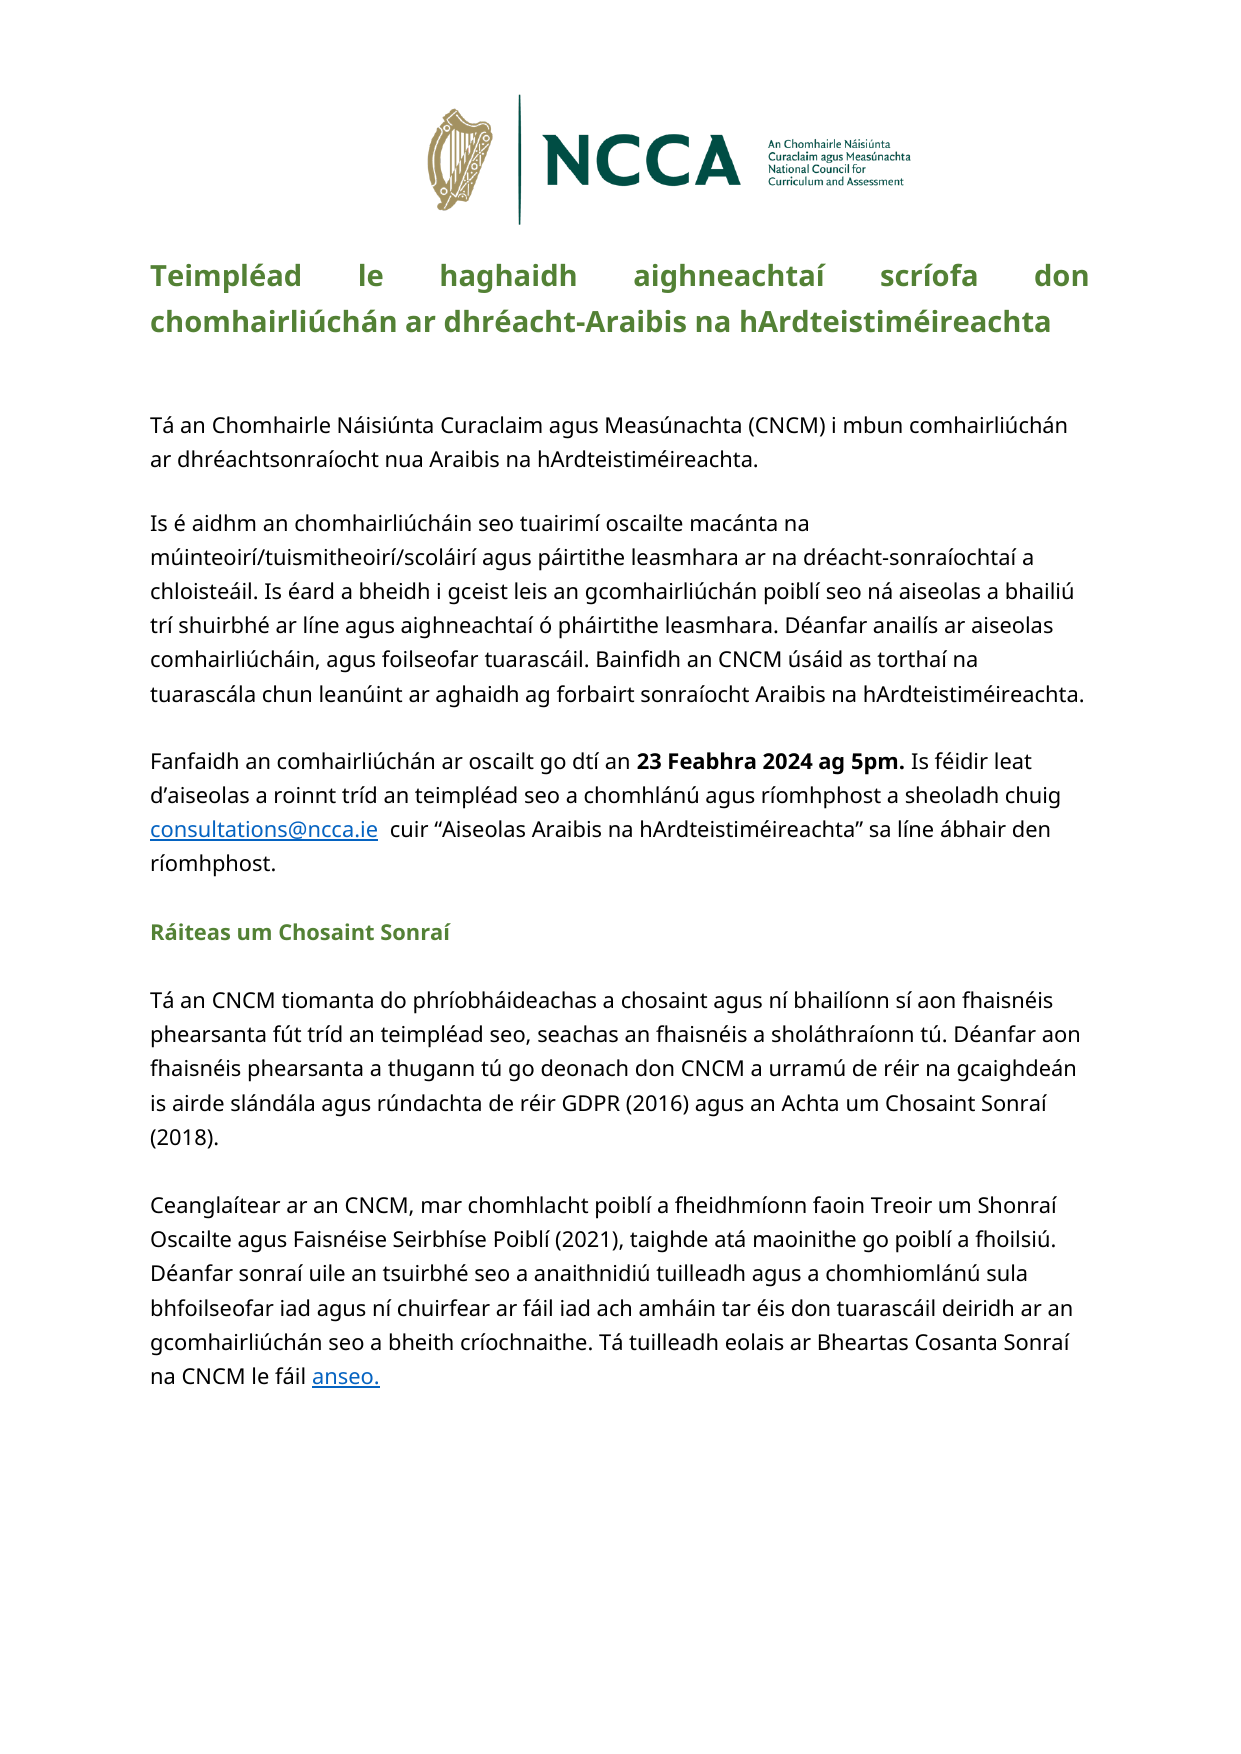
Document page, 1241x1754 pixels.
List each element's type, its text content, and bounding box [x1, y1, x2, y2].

text Teimpléad le haghaidh aighneachtaí scríofa don chomhairliúchán ar dhréacht-Araibis na hArdteistiméireachta [150, 256, 1090, 341]
text Tá an Chomhairle Náisiúnta Curaclaim agus Measúnachta (CNCM) i mbun comhairliúchán ar dhréachtsonraíocht nua Araibis na hArdteistiméireachta. [150, 410, 1090, 474]
text Ceanglaítear ar an CNCM, mar chomhlacht poiblí a fheidhmíonn faoin Treoir um Shonraí Oscailte agus Faisnéise Seirbhíse Poiblí (2021), taighde atá maoinithe go poiblí a fhoilsiú. Déanfar sonraí uile an tsuirbhé seo a anaithnidiú tuilleadh agus a chomhiomlánú sula bhfoilseofar iad agus ní chuirfear ar fáil iad ach amháin tar éis don tuarascáil deiridh ar an gcomhairliúchán seo a bheith críochnaithe. Tá tuilleadh eolais ar Bheartas Cosanta Sonraí na CNCM le fáil anseo. [150, 1190, 1090, 1391]
picture [395, 62, 943, 256]
text Tá an CNCM tiomanta do phríobháideachas a chosaint agus ní bhailíonn sí aon fhaisnéis phearsanta fút tríd an teimpléad seo, seachas an fhaisnéis a sholáthraíonn tú. Déanfar aon fhaisnéis phearsanta a thugann tú go deonach don CNCM a urramú de réir na gcaighdeán is airde slándála agus rúndachta de réir GDPR (2016) agus an Achta um Chosaint Sonraí (2018). [150, 985, 1090, 1152]
text Fanfaidh an comhairliúchán ar oscailt go dtí an 23 Feabhra 2024 ag 5pm. Is féidir leat d’aiseolas a roinnt tríd an teimpléad seo a chomhlánú agus ríomhphost a sheoladh chuig consultations@ncca.ie cuir “Aiseolas Araibis na hArdteistiméireachta” sa líne ábhair den ríomhphost. [150, 713, 1090, 878]
text Is é aidhm an chomhairliúcháin seo tuairimí oscailte macánta na múinteoirí/tuismitheoirí/scoláirí agus páirtithe leasmhara ar na dréacht-sonraíochtaí a chloisteáil. Is éard a bheidh i gceist leis an gcomhairliúchán poiblí seo ná aiseolas a bhailiú trí shuirbhé ar líne agus aighneachtaí ó pháirtithe leasmhara. Déanfar anailís ar aiseolas comhairliúcháin, agus foilseofar tuarascáil. Bainfidh an CNCM úsáid as torthaí na tuarascála chun leanúint ar aghaidh ag forbairt sonraíocht Araibis na hArdteistiméireachta. [150, 508, 1090, 708]
text Ráiteas um Chosaint Sonraí [150, 917, 1090, 947]
